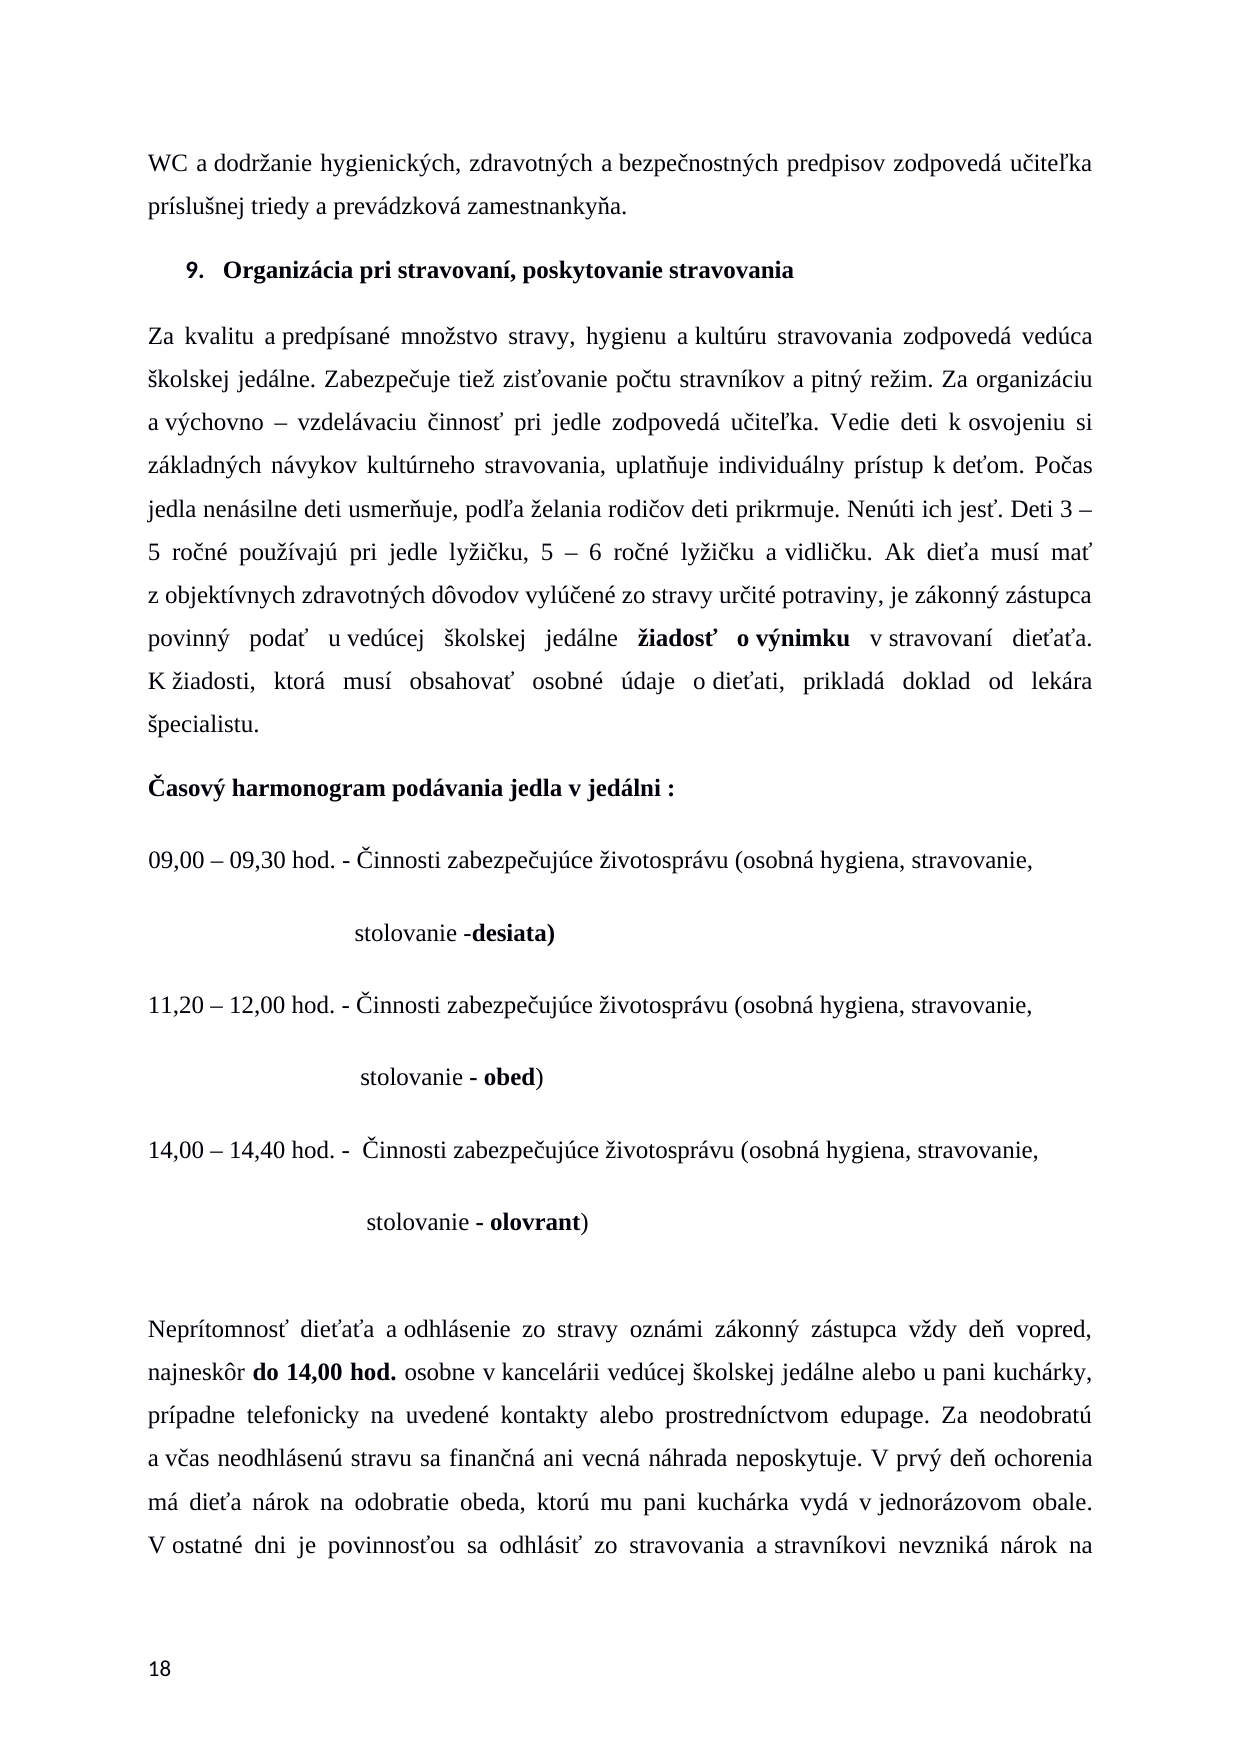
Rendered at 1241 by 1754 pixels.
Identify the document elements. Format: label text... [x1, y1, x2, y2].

text Za kvalitu a predpísané množstvo stravy, hygienu a kultúru stravovania zodpovedá vedúca školskej jedálne. Zabezpečuje tiež zisťovanie počtu stravníkov a pitný režim. Za organizáciu a výchovno – vzdelávaciu činnosť pri jedle zodpovedá učiteľka. Vedie deti k osvojeniu si základných návykov kultúrneho stravovania, uplatňuje individuálny prístup k deťom. Počas jedla nenásilne deti usmerňuje, podľa želania rodičov deti prikrmuje. Nenúti ich jesť. Deti 3 – 5 ročné používajú pri jedle lyžičku, 5 – 6 ročné lyžičku a vidličku. Ak dieťa musí mať z objektívnych zdravotných dôvodov vylúčené zo stravy určité potraviny, je zákonný zástupca povinný podať u vedúcej školskej jedálne žiadosť o výnimku v stravovaní dieťaťa. K žiadosti, ktorá musí obsahovať osobné údaje o dieťati, prikladá doklad od lekára špecialistu. [148, 321, 1093, 738]
text stolovanie - olovrant) [148, 1207, 1093, 1236]
list Organizácia pri stravovaní, poskytovanie stravovania [185, 255, 1093, 285]
text Časový harmonogram podávania jedla v jedálni : [148, 773, 1093, 802]
text stolovanie - obed) [148, 1062, 1093, 1091]
text 09,00 – 09,30 hod. - Činnosti zabezpečujúce životosprávu (osobná hygiena, stravovanie, [148, 846, 1093, 874]
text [148, 1314, 1093, 1558]
text 11,20 – 12,00 hod. - Činnosti zabezpečujúce životosprávu (osobná hygiena, stravovanie, [148, 990, 1093, 1019]
text stolovanie -desiata) [148, 918, 1093, 947]
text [148, 148, 1093, 219]
text 14,00 – 14,40 hod. - Činnosti zabezpečujúce životosprávu (osobná hygiena, stravovanie, [148, 1135, 1093, 1163]
